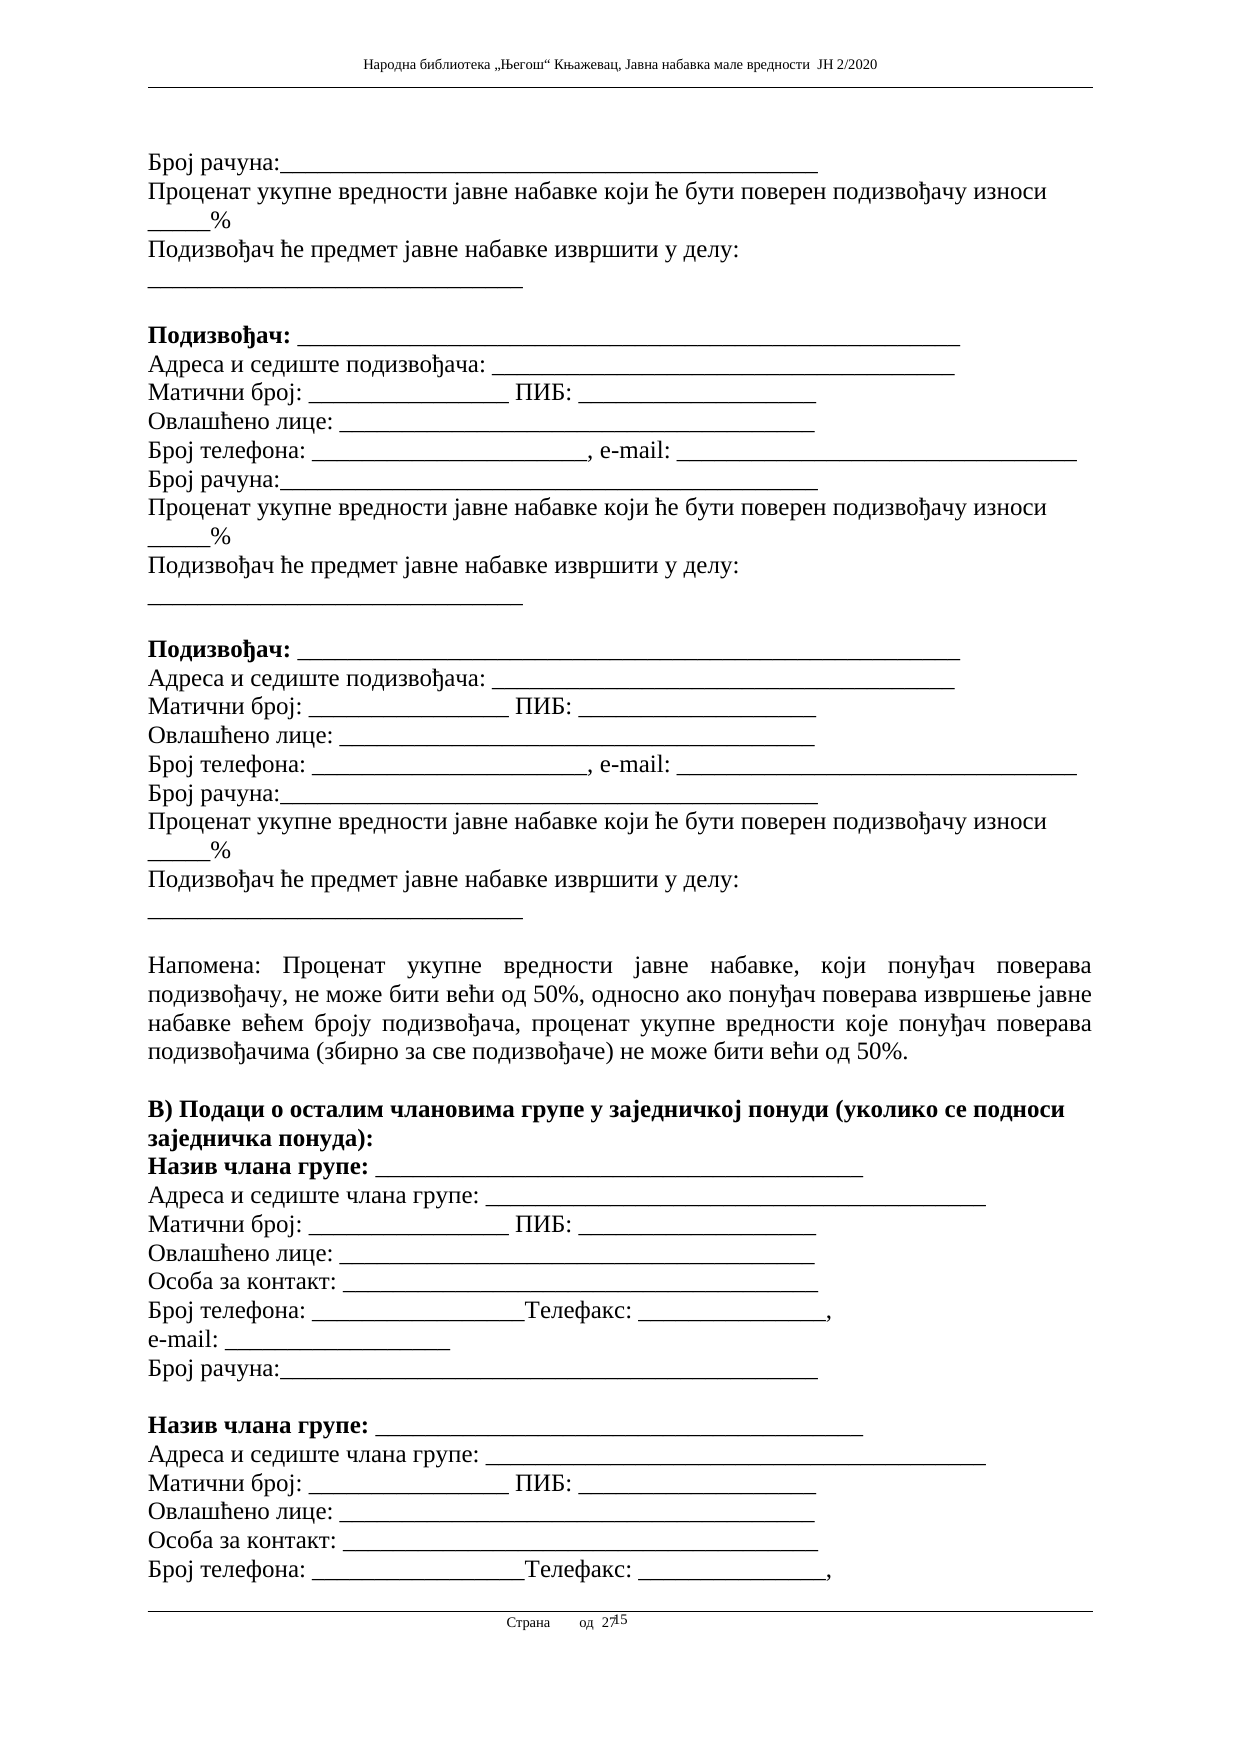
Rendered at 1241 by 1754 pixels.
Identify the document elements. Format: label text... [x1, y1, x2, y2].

text Назив члана групе: _______________________________________ [148, 1410, 1093, 1439]
text В) Подаци о осталим члановима групе у заједничкој понуди (уколико се подноси заједничка понуда): [148, 1094, 1093, 1151]
text Подизвођач ће предмет јавне набавке извршити у делу: ______________________________ [148, 234, 1093, 291]
text Проценат укупне вредности јавне набавке који ће бути поверен подизвођачу износи _____% [148, 492, 1093, 550]
text Проценат укупне вредности јавне набавке који ће бути поверен подизвођачу износи _____% [148, 176, 1093, 234]
text Број рачуна:___________________________________________ [148, 464, 1093, 492]
text Адреса и седиште подизвођача: _____________________________________ [148, 663, 1093, 691]
text Назив члана групе: _______________________________________ [148, 1151, 1093, 1180]
text Подизвођач ће предмет јавне набавке извршити у делу: ______________________________ [148, 864, 1093, 921]
text Број телефона: _________________Телефакс: _______________, [148, 1554, 1093, 1583]
text Подизвођач: _____________________________________________________ [148, 634, 1093, 663]
text Матични број: ________________ ПИБ: ___________________ [148, 377, 1093, 406]
text Адреса и седиште подизвођача: _____________________________________ [148, 349, 1093, 377]
text Број телефона: ______________________, e-mail: ________________________________ [148, 435, 1093, 464]
text Матични број: ________________ ПИБ: ___________________ [148, 1209, 1093, 1238]
text Матични број: ________________ ПИБ: ___________________ [148, 691, 1093, 720]
text Адреса и седиште члана групе: ________________________________________ [148, 1180, 1093, 1209]
text Матични број: ________________ ПИБ: ___________________ [148, 1468, 1093, 1496]
text Особа за контакт: ______________________________________ [148, 1266, 1093, 1295]
text Број рачуна:___________________________________________ [148, 147, 1093, 176]
text Број рачуна:___________________________________________ [148, 1353, 1093, 1381]
text Овлашћено лице: ______________________________________ [148, 1496, 1093, 1525]
text Подизвођач: _____________________________________________________ [148, 320, 1093, 349]
text Подизвођач ће предмет јавне набавке извршити у делу: ______________________________ [148, 550, 1093, 607]
text Овлашћено лице: ______________________________________ [148, 720, 1093, 749]
text Овлашћено лице: ______________________________________ [148, 406, 1093, 435]
text Број телефона: _________________Телефакс: _______________, [148, 1295, 1093, 1324]
text Број телефона: ______________________, e-mail: ________________________________ [148, 749, 1093, 778]
text Адреса и седиште члана групе: ________________________________________ [148, 1439, 1093, 1468]
text Проценат укупне вредности јавне набавке који ће бути поверен подизвођачу износи _____% [148, 806, 1093, 864]
text Овлашћено лице: ______________________________________ [148, 1238, 1093, 1266]
text Број рачуна:___________________________________________ [148, 778, 1093, 806]
text e-mail: __________________ [148, 1324, 1093, 1353]
text Особа за контакт: ______________________________________ [148, 1525, 1093, 1554]
text Напомена: Проценат укупне вредности јавне набавке, који понуђач поверава подизвођачу, не може бити већи од 50%, односно ако понуђач поверава извршење јавне набавке већем броју подизвођача, проценат укупне вредности које понуђач поверава подизвођачима (збирно за све подизвођаче) не може бити већи од 50%. [148, 950, 1093, 1065]
